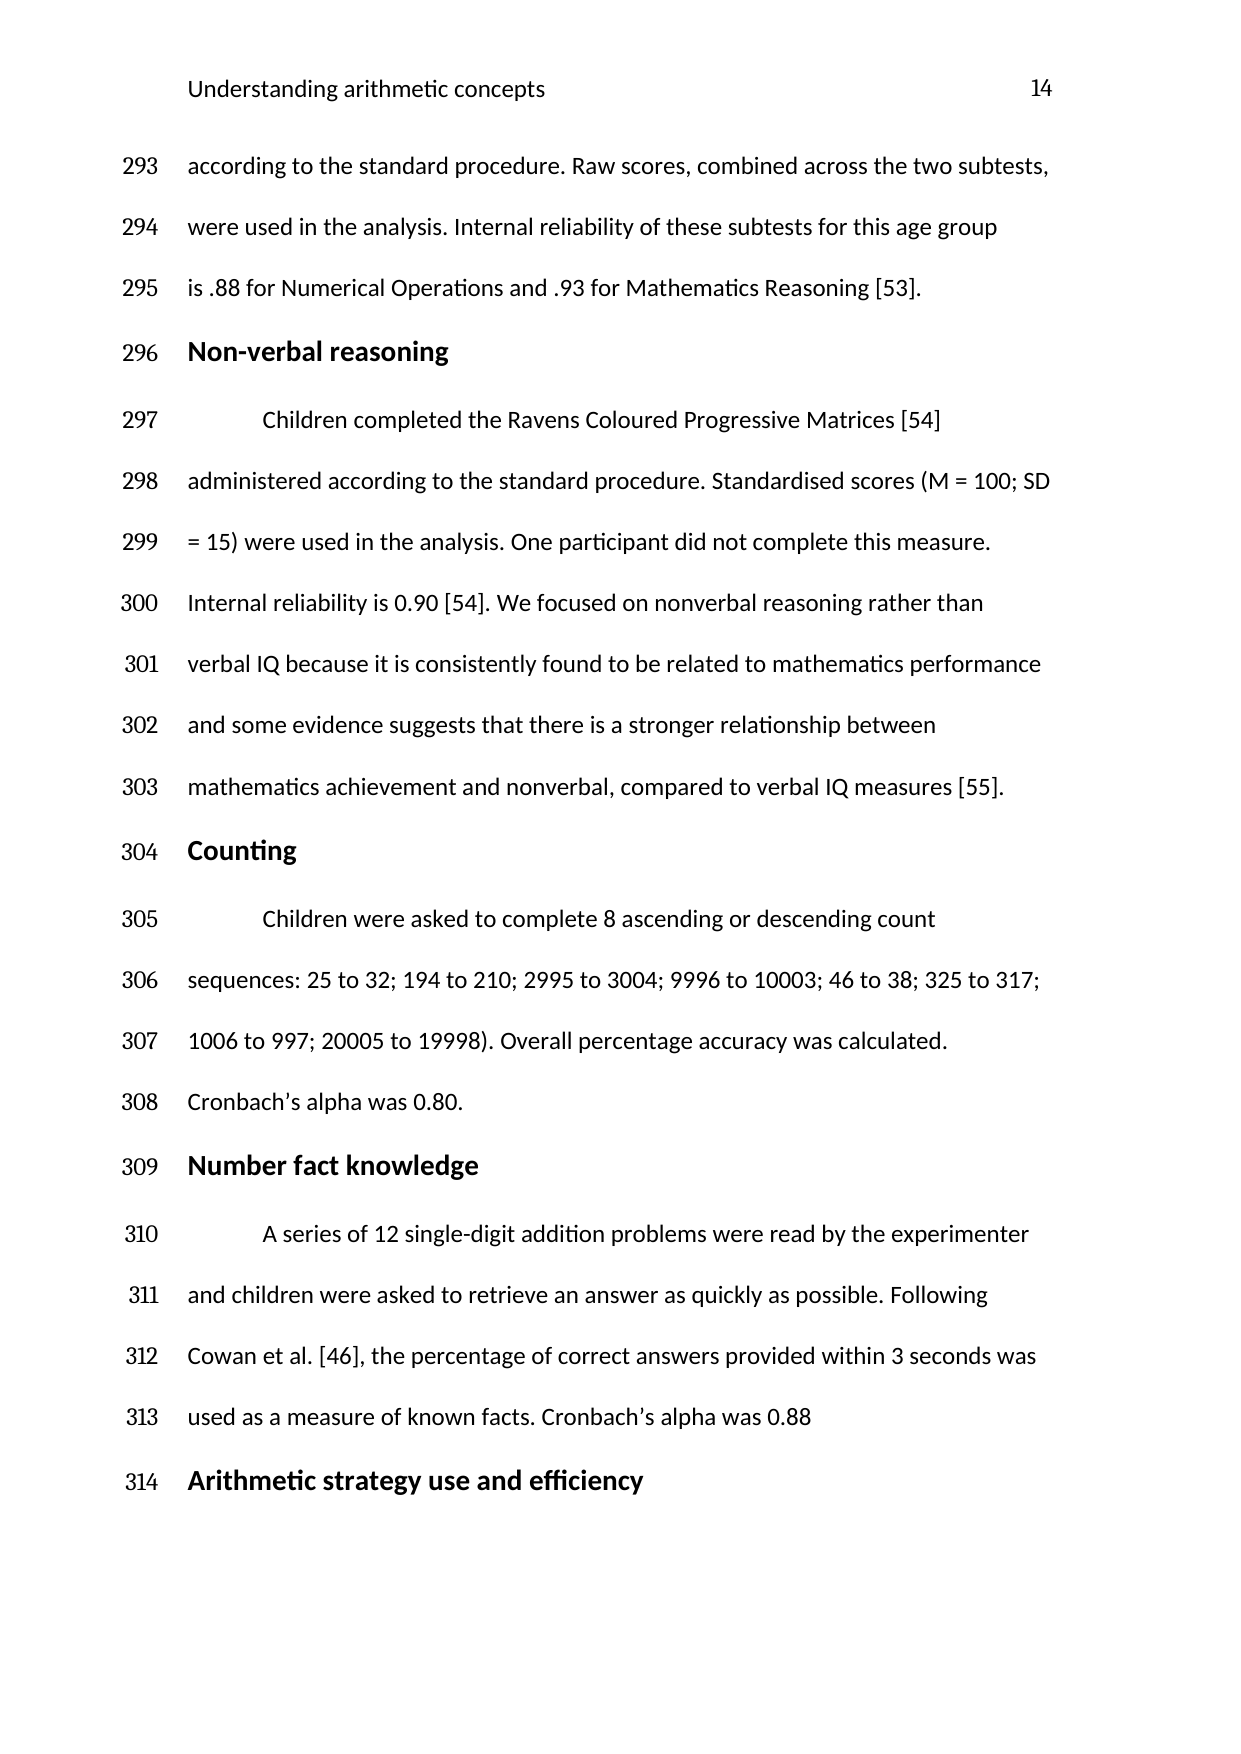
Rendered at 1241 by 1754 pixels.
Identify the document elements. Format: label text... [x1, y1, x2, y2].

text Non-verbal reasoning [187, 333, 1053, 369]
text Arithmetic strategy use and efficiency [187, 1462, 1053, 1498]
text Number fact knowledge [187, 1147, 1053, 1183]
text A series of 12 single-digit addition problems were read by the experimenter and children were asked to retrieve an answer as quickly as possible. Following Cowan et al. [46], the percentage of correct answers provided within 3 seconds was used as a measure of known facts. Cronbach’s alpha was 0.88 [187, 1218, 1053, 1432]
text Children completed the Ravens Coloured Progressive Matrices [54] administered according to the standard procedure. Standardised scores (M = 100; SD = 15) were used in the analysis. One participant did not complete this measure. Internal reliability is 0.90 [54]. We focused on nonverbal reasoning rather than verbal IQ because it is consistently found to be related to mathematics performance and some evidence suggests that there is a stronger relationship between mathematics achievement and nonverbal, compared to verbal IQ measures [55]. [187, 404, 1053, 801]
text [187, 150, 1053, 303]
text Children were asked to complete 8 ascending or descending count sequences: 25 to 32; 194 to 210; 2995 to 3004; 9996 to 10003; 46 to 38; 325 to 317; 1006 to 997; 20005 to 19998). Overall percentage accuracy was calculated. Cronbach’s alpha was 0.80. [187, 903, 1053, 1117]
text Counting [187, 832, 1053, 867]
